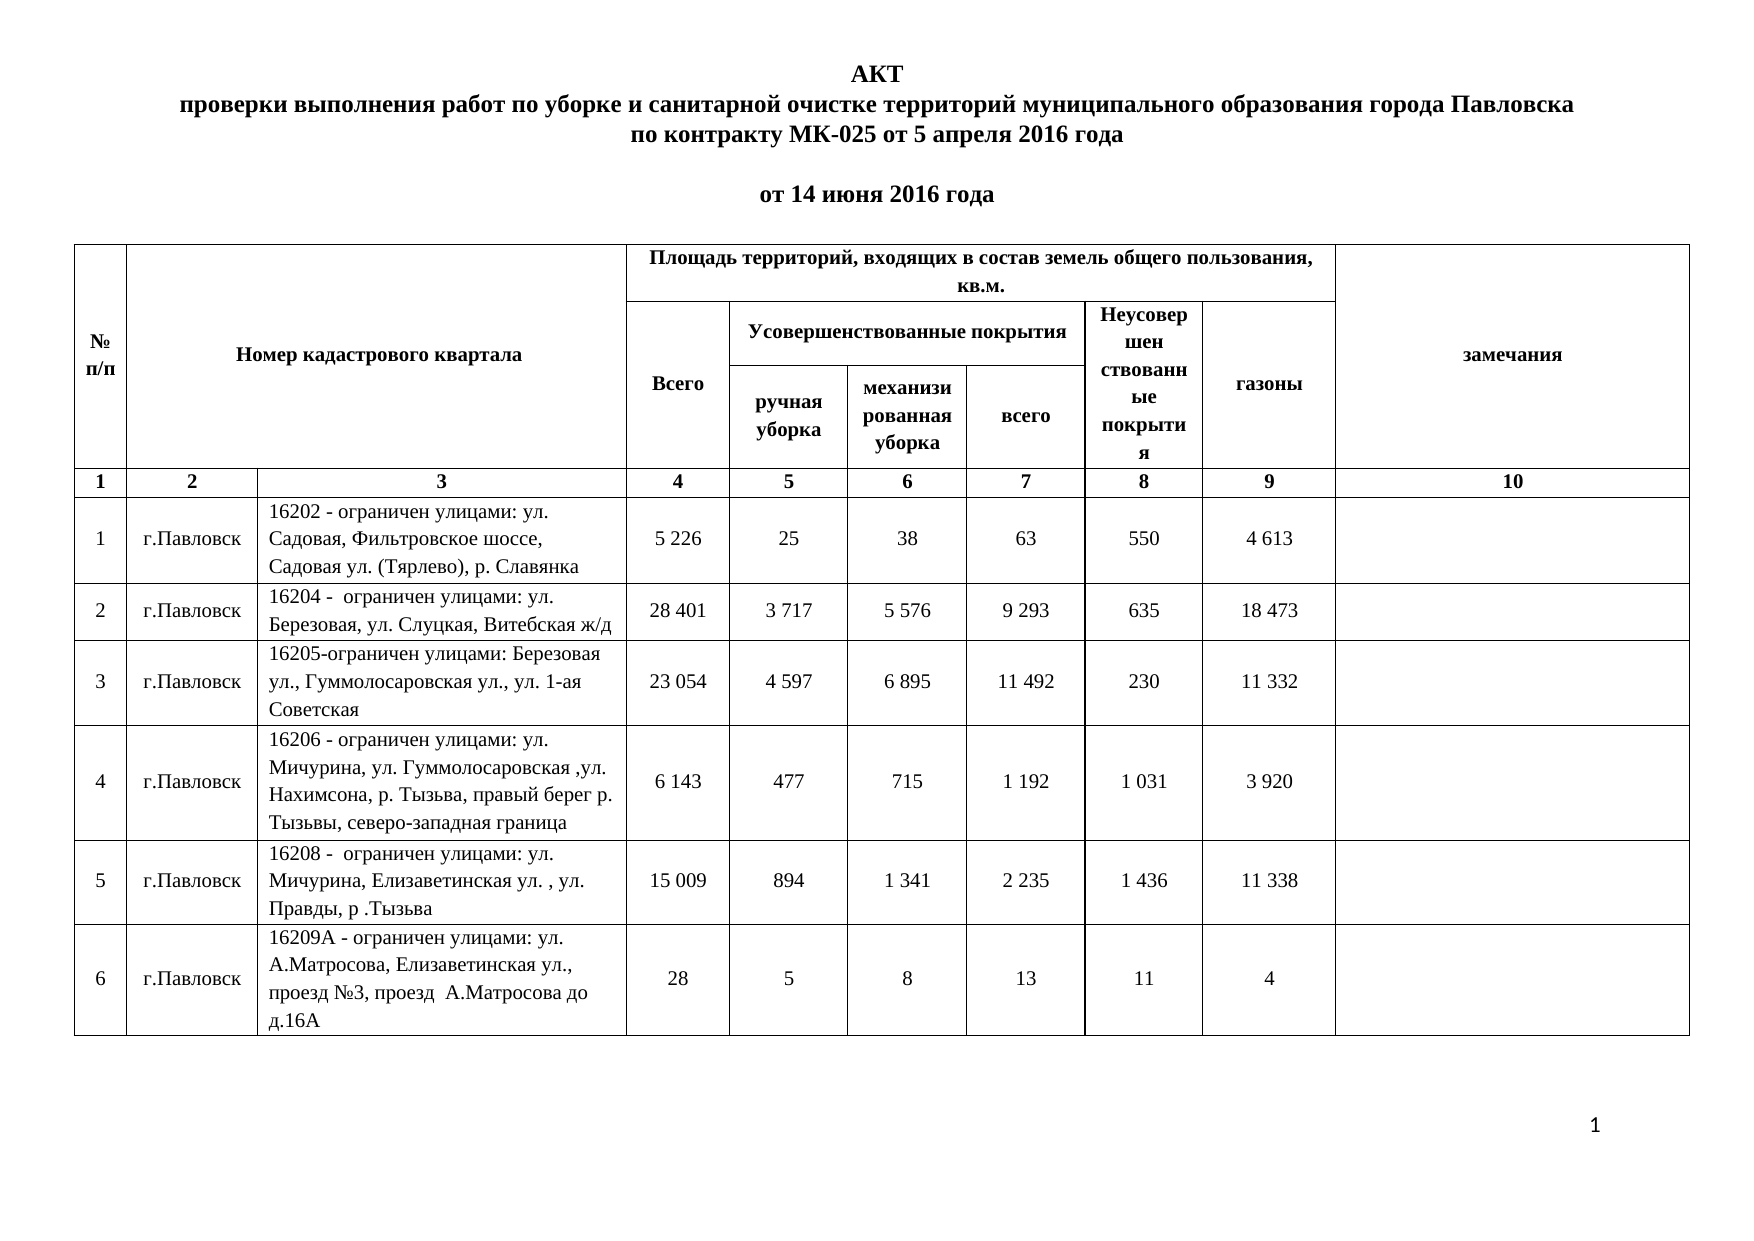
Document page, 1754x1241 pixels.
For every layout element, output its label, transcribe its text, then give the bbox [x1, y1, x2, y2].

table_cell 1 192 [967, 726, 1084, 839]
table_cell [1336, 726, 1689, 839]
table_cell 28 401 [627, 584, 729, 640]
table_cell 1 [75, 498, 126, 583]
table_cell всего [967, 366, 1084, 468]
table_cell 894 [730, 841, 847, 924]
table_cell 6 143 [627, 726, 729, 839]
table_cell 16202 - ограничен улицами: ул. Садовая, Фильтровское шоссе, Садовая ул. (Тярлево), р. Славянка [258, 498, 626, 583]
table_header замечания [1336, 245, 1689, 468]
table_cell 10 [1336, 469, 1689, 497]
table_cell Усовершенствованные покрытия [730, 302, 1084, 365]
table_cell 230 [1086, 641, 1202, 724]
table_cell 9 293 [967, 584, 1084, 640]
table_cell 550 [1086, 498, 1202, 583]
text от 14 июня 2016 года [153, 179, 1600, 208]
table_cell [1336, 841, 1689, 924]
table_cell 4 [75, 726, 126, 839]
table_cell 1 436 [1086, 841, 1202, 924]
table_cell 5 [730, 469, 847, 497]
table_cell 3 717 [730, 584, 847, 640]
table_cell 18 473 [1203, 584, 1335, 640]
text по контракту МК-025 от 5 апреля 2016 года [153, 119, 1600, 148]
table_cell 63 [967, 498, 1084, 583]
table_cell [1336, 641, 1689, 724]
table_cell 38 [848, 498, 966, 583]
table_cell 2 [127, 469, 257, 497]
table_cell 2 [75, 584, 126, 640]
table_cell 6 895 [848, 641, 966, 724]
table_cell 477 [730, 726, 847, 839]
table_cell Неусовершен ствованные покрытия [1086, 302, 1202, 468]
table_cell 8 [1086, 469, 1202, 497]
table_cell 1 031 [1086, 726, 1202, 839]
table_cell 3 [75, 641, 126, 724]
table_cell 16209А - ограничен улицами: ул. А.Матросова, Елизаветинская ул., проезд №3, проезд А.Матросова до д.16А [258, 925, 626, 1035]
table_cell 25 [730, 498, 847, 583]
table_cell 16208 - ограничен улицами: ул. Мичурина, Елизаветинская ул. , ул. Правды, р .Тызьва [258, 841, 626, 924]
table_cell механизированная уборка [848, 366, 966, 468]
table_cell г.Павловск [127, 498, 257, 583]
table_cell 11 [1086, 925, 1202, 1035]
table_cell 16204 - ограничен улицами: ул. Березовая, ул. Слуцкая, Витебская ж/д [258, 584, 626, 640]
table_cell 1 [75, 469, 126, 497]
table_cell 3 [258, 469, 626, 497]
table_cell г.Павловск [127, 641, 257, 724]
table_cell 13 [967, 925, 1084, 1035]
table_cell 4 [627, 469, 729, 497]
table_cell 9 [1203, 469, 1335, 497]
table_cell 635 [1086, 584, 1202, 640]
table_cell 715 [848, 726, 966, 839]
table_cell 11 332 [1203, 641, 1335, 724]
table_cell 15 009 [627, 841, 729, 924]
table_cell г.Павловск [127, 584, 257, 640]
table_cell 23 054 [627, 641, 729, 724]
table_cell 6 [848, 469, 966, 497]
table_cell 2 235 [967, 841, 1084, 924]
table_cell 5 576 [848, 584, 966, 640]
table_header № п/п [75, 245, 126, 468]
table_cell 28 [627, 925, 729, 1035]
table_cell 4 [1203, 925, 1335, 1035]
table_cell 16206 - ограничен улицами: ул. Мичурина, ул. Гуммолосаровская ,ул. Нахимсона, р. Тызьва, правый берег р. Тызьвы, северо-западная граница [258, 726, 626, 839]
table_cell 11 492 [967, 641, 1084, 724]
table_cell 4 597 [730, 641, 847, 724]
table_cell Всего [627, 302, 729, 468]
table_cell [1336, 498, 1689, 583]
table_cell г.Павловск [127, 841, 257, 924]
table_cell 11 338 [1203, 841, 1335, 924]
table_cell [1336, 925, 1689, 1035]
table_cell 4 613 [1203, 498, 1335, 583]
table_cell 16205-ограничен улицами: Березовая ул., Гуммолосаровская ул., ул. 1-ая Советская [258, 641, 626, 724]
table_header Номер кадастрового квартала [127, 245, 626, 468]
table_cell 7 [967, 469, 1084, 497]
table_cell 5 [75, 841, 126, 924]
table_cell газоны [1203, 302, 1335, 468]
text АКТ [153, 59, 1600, 88]
text проверки выполнения работ по уборке и санитарной очистке территорий муниципального образования города Павловска [153, 89, 1600, 118]
table_cell 1 341 [848, 841, 966, 924]
table_header Площадь территорий, входящих в состав земель общего пользования, кв.м. [627, 245, 1335, 301]
table_cell 5 [730, 925, 847, 1035]
table_cell 8 [848, 925, 966, 1035]
table_cell г.Павловск [127, 726, 257, 839]
table_cell [1336, 584, 1689, 640]
table_cell ручная уборка [730, 366, 847, 468]
table_cell 5 226 [627, 498, 729, 583]
table_cell 6 [75, 925, 126, 1035]
table_cell 3 920 [1203, 726, 1335, 839]
table_cell г.Павловск [127, 925, 257, 1035]
